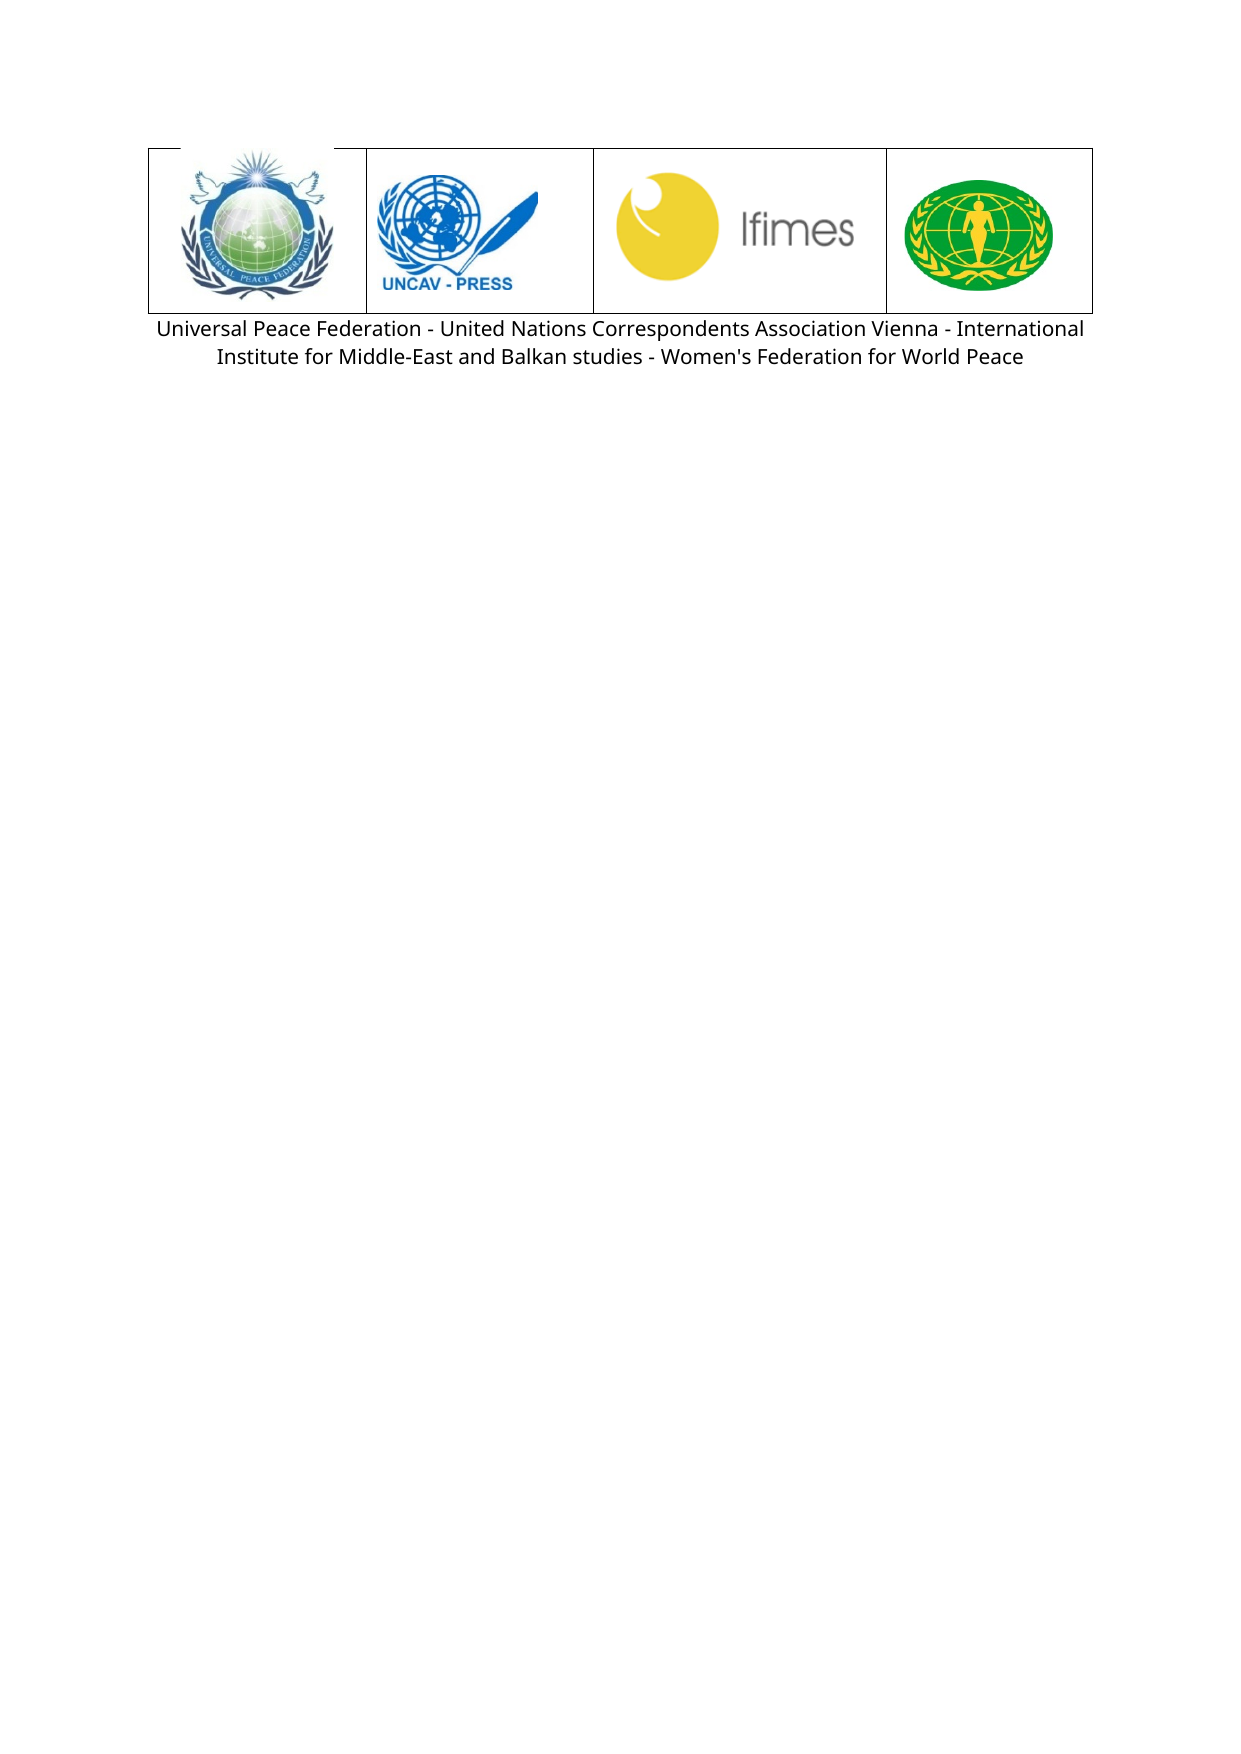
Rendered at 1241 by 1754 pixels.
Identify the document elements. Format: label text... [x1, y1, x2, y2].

text Universal Peace Federation - United Nations Correspondents Association Vienna - International Institute for Middle-East and Balkan studies - Women's Federation for World Peace [148, 314, 1093, 371]
picture [377, 175, 538, 290]
table_header [367, 149, 593, 313]
picture [616, 172, 855, 284]
picture [180, 148, 334, 302]
table_header [149, 149, 366, 313]
picture [904, 180, 1053, 291]
table_header [594, 149, 886, 313]
table_header [887, 149, 1092, 313]
